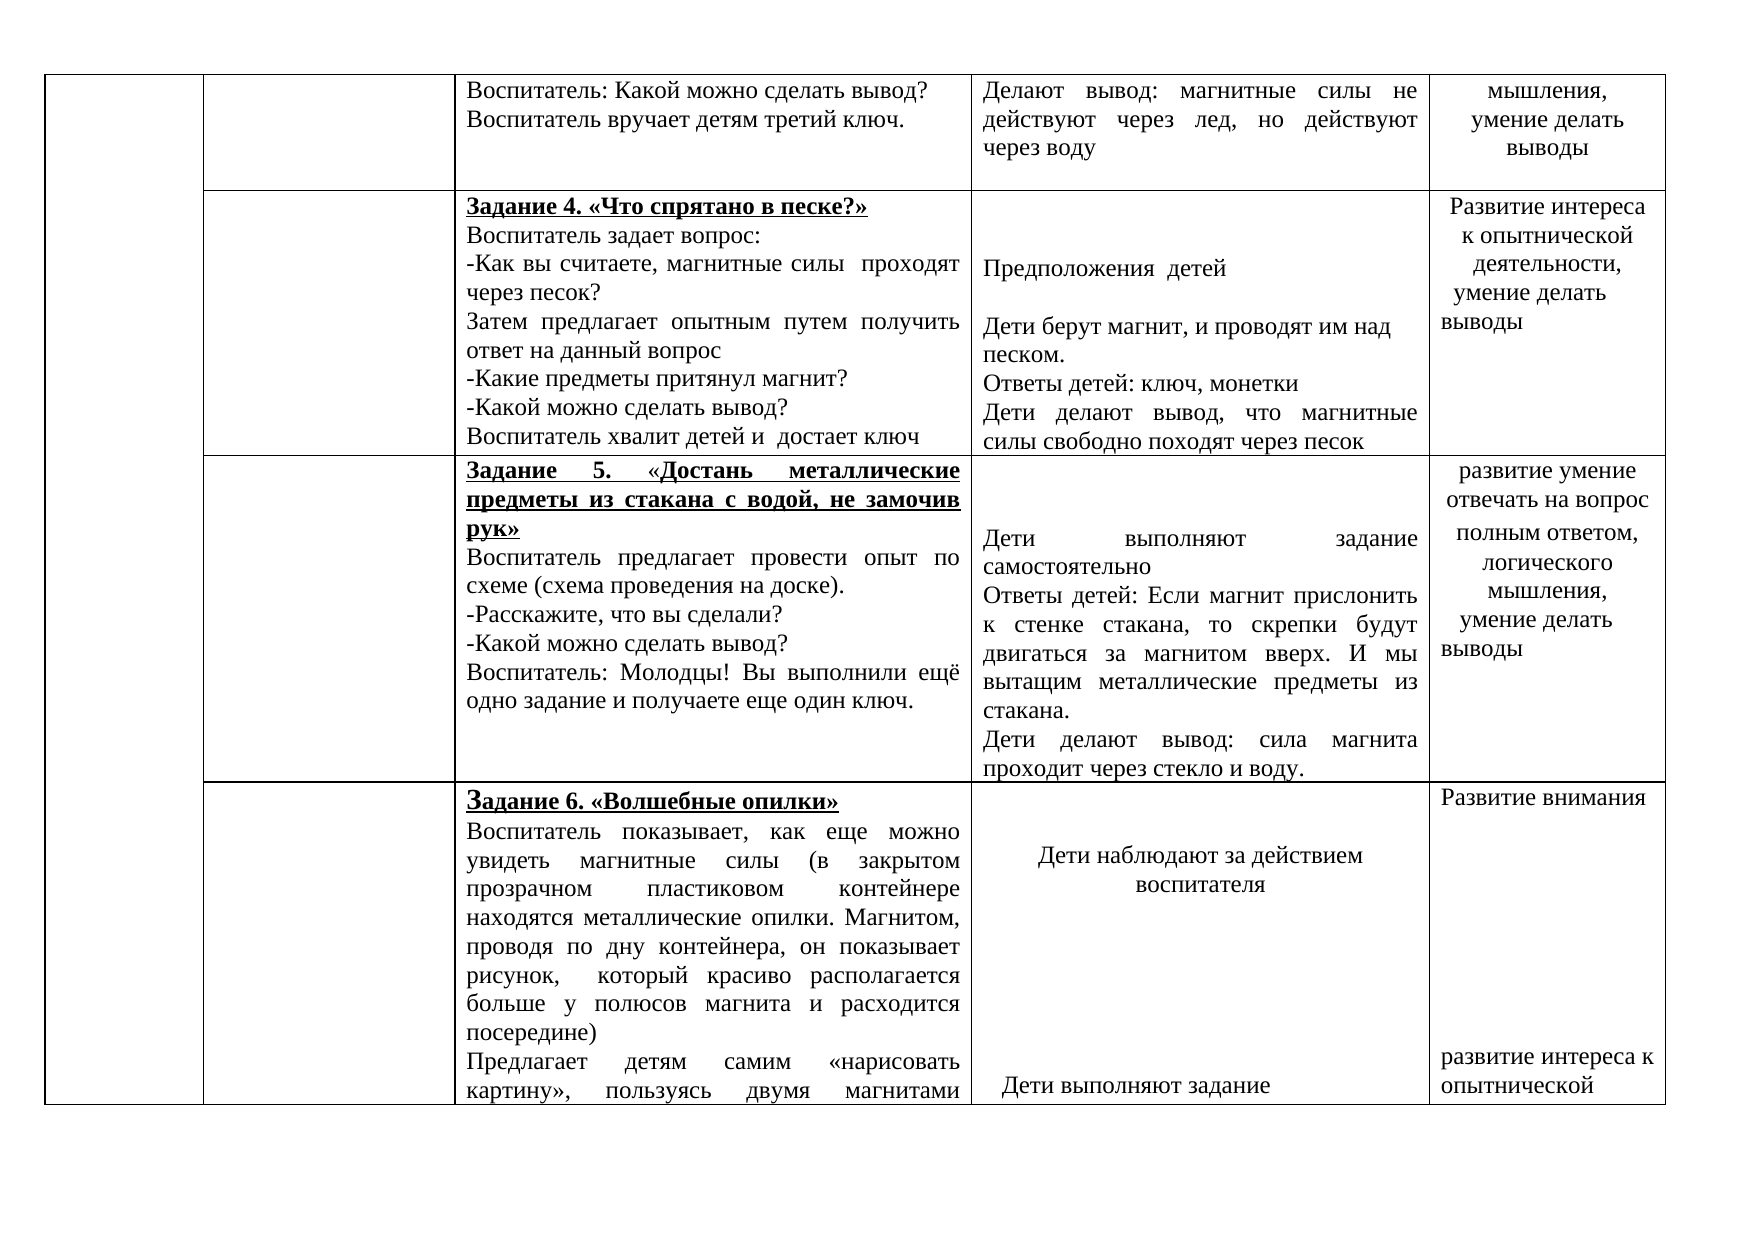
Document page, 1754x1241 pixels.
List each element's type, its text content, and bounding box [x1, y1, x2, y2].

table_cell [1430, 75, 1665, 190]
table_cell Задание 5. «Достань металлические предметы из стакана с водой, не замочив рук» Воспитатель предлагает провести опыт по схеме (схема проведения на доске). -Расскажите, что вы сделали? -Какой можно сделать вывод? Воспитатель: Молодцы! Вы выполнили ещё одно задание и получаете еще один ключ. [456, 456, 971, 781]
table_cell [204, 75, 454, 190]
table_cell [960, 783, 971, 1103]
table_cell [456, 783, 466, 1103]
table_cell [204, 783, 454, 1103]
table_cell Предположения детей Дети берут магнит, и проводят им над песком. Ответы детей: ключ, монетки Дети делают вывод, что магнитные силы свободно походят через песок [972, 191, 1429, 454]
table_cell [204, 456, 454, 781]
table_cell [204, 191, 454, 454]
table_cell Задание 4. «Что спрятано в песке?» Воспитатель задает вопрос: -Как вы считаете, магнитные силы проходят через песок? Затем предлагает опытным путем получить ответ на данный вопрос -Какие предметы притянул магнит? -Какой можно сделать вывод? Воспитатель хвалит детей и достает ключ [456, 191, 971, 454]
table_cell Развитие интереса к опытнической деятельности, умение делать выводы [1430, 191, 1665, 454]
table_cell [1430, 783, 1665, 1103]
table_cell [972, 783, 1429, 1103]
table_cell Дети выполняют задание самостоятельно Ответы детей: Если магнит прислонить к стенке стакана, то скрепки будут двигаться за магнитом вверх. И мы вытащим металлические предметы из стакана. Дети делают вывод: сила магнита проходит через стекло и воду. [972, 456, 1429, 781]
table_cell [456, 75, 971, 190]
table_cell развитие умение отвечать на вопрос полным ответом, логического мышления, умение делать выводы [1430, 456, 1665, 781]
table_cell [972, 75, 1429, 190]
